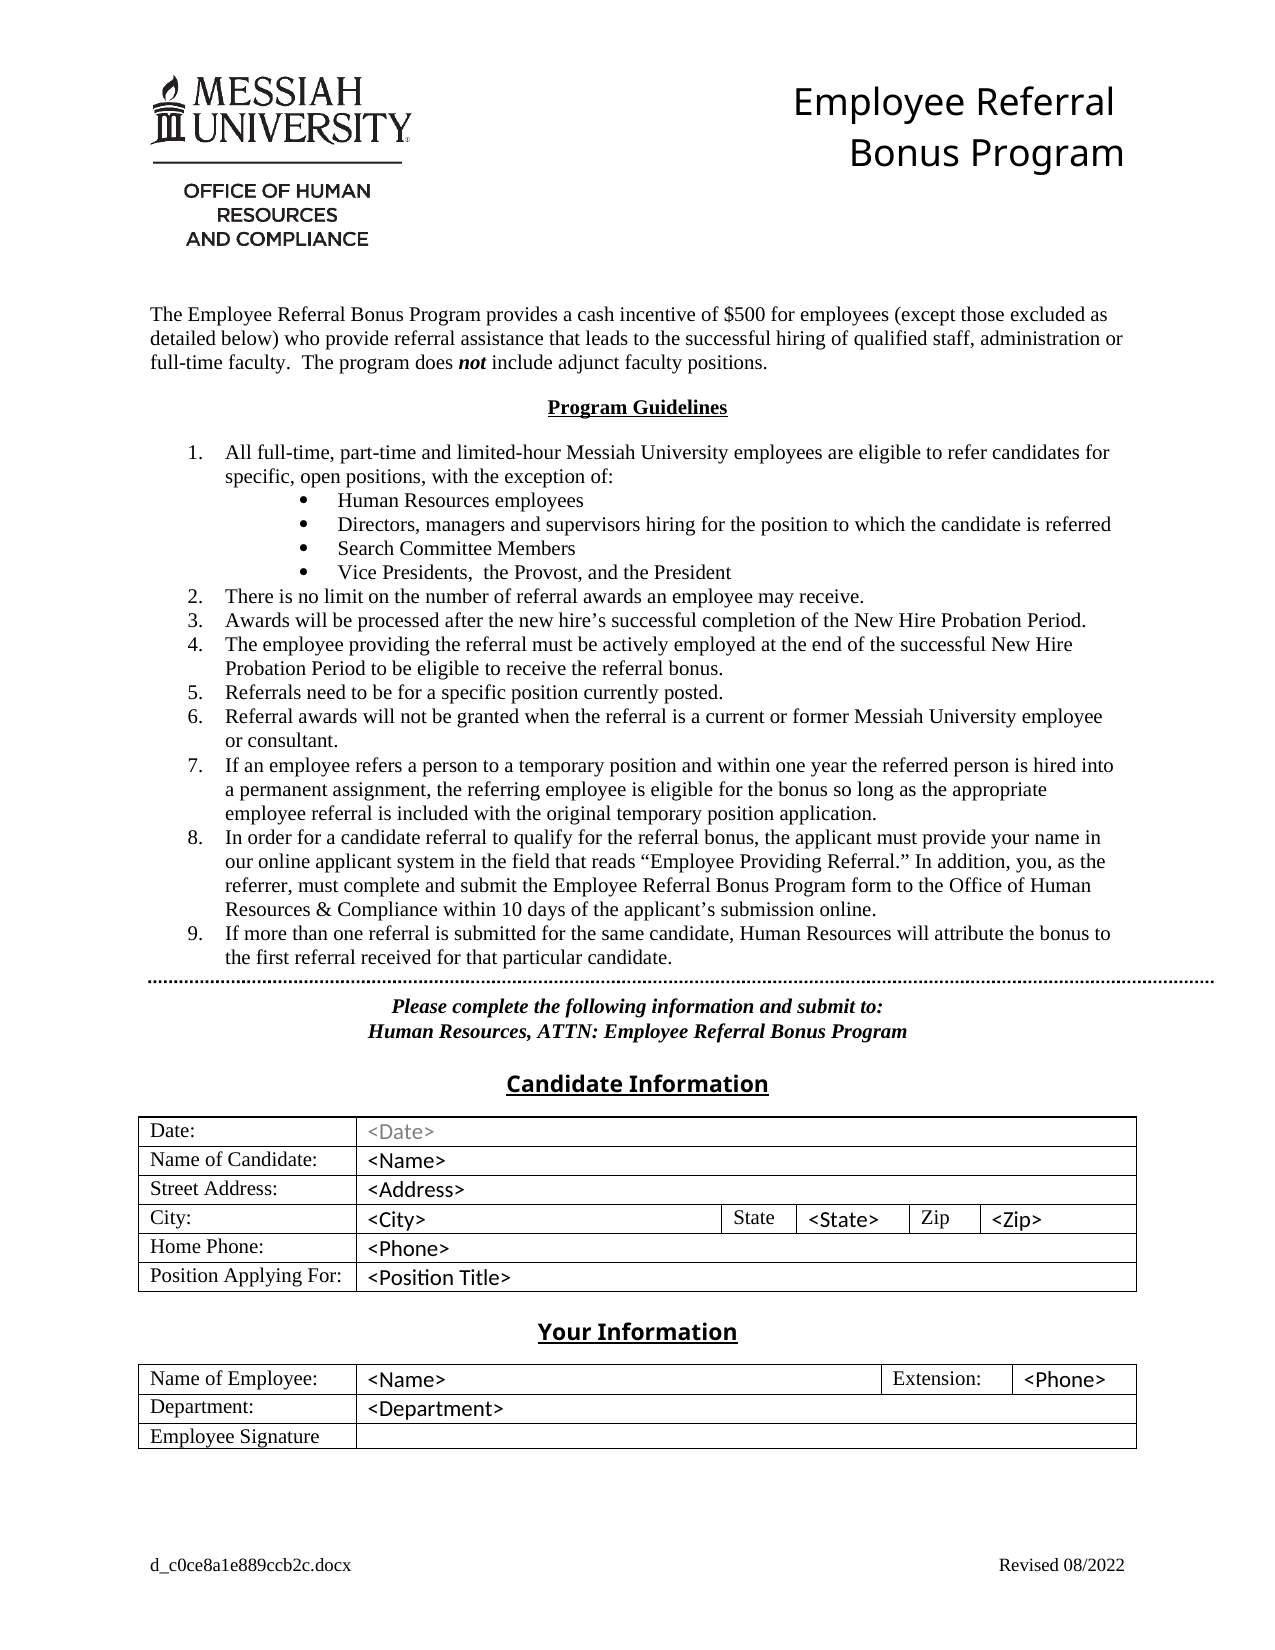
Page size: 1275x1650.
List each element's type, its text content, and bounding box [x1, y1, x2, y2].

text Human Resources, ATTN: Employee Referral Bonus Program [150, 1018, 1125, 1043]
list If more than one referral is submitted for the same candidate, Human Resources will attribute the bonus to the first referral received for that particular candidate. [187, 921, 1125, 969]
list Vice Presidents, the Provost, and the President [300, 560, 1125, 584]
list Referrals need to be for a specific position currently posted. [187, 680, 1125, 704]
table_cell Position Applying For: [139, 1263, 356, 1291]
table_header Extension: [882, 1365, 1012, 1393]
table_cell Home Phone: [139, 1234, 356, 1262]
list The employee providing the referral must be actively employed at the end of the successful New Hire Probation Period to be eligible to receive the referral bonus. [187, 632, 1125, 680]
list Human Resources employees [300, 488, 1125, 512]
text The Employee Referral Bonus Program provides a cash incentive of $500 for employees (except those excluded as detailed below) who provide referral assistance that leads to the successful hiring of qualified staff, administration or full-time faculty. The program does not include adjunct faculty positions. [150, 302, 1125, 374]
list All full-time, part-time and limited-hour Messiah University employees are eligible to refer candidates for specific, open positions, with the exception of: [187, 440, 1125, 488]
table_cell Department: [139, 1395, 356, 1422]
text Candidate Information [150, 1068, 1125, 1099]
table_cell City: [139, 1205, 356, 1233]
list In order for a candidate referral to qualify for the referral bonus, the applicant must provide your name in our online applicant system in the field that reads “Employee Providing Referral.” In addition, you, as the referrer, must complete and submit the Employee Referral Bonus Program form to the Office of Human Resources & Compliance within 10 days of the applicant’s submission online. [187, 825, 1125, 921]
table_header Name of Employee: [139, 1365, 356, 1393]
table_cell Name of Candidate: [139, 1147, 356, 1174]
text Program Guidelines [150, 395, 1125, 419]
list Directors, managers and supervisors hiring for the position to which the candidate is referred [300, 512, 1125, 536]
table_header Date: [139, 1118, 356, 1146]
list Search Committee Members [300, 536, 1125, 560]
text Your Information [150, 1316, 1125, 1347]
table_cell Street Address: [139, 1176, 356, 1204]
list Referral awards will not be granted when the referral is a current or former Messiah University employee or consultant. [187, 704, 1125, 752]
table_cell Employee Signature [139, 1424, 356, 1448]
table_cell [357, 1424, 1136, 1448]
table_cell State [722, 1205, 796, 1233]
list If an employee refers a person to a temporary position and within one year the referred person is hired into a permanent assignment, the referring employee is eligible for the bonus so long as the appropriate employee referral is included with the original temporary position application. [187, 752, 1125, 825]
table_cell Zip [910, 1205, 980, 1233]
list Awards will be processed after the new hire’s successful completion of the New Hire Probation Period. [187, 608, 1125, 632]
picture [150, 75, 412, 246]
list There is no limit on the number of referral awards an employee may receive. [187, 584, 1125, 608]
text Please complete the following information and submit to: [150, 994, 1125, 1018]
